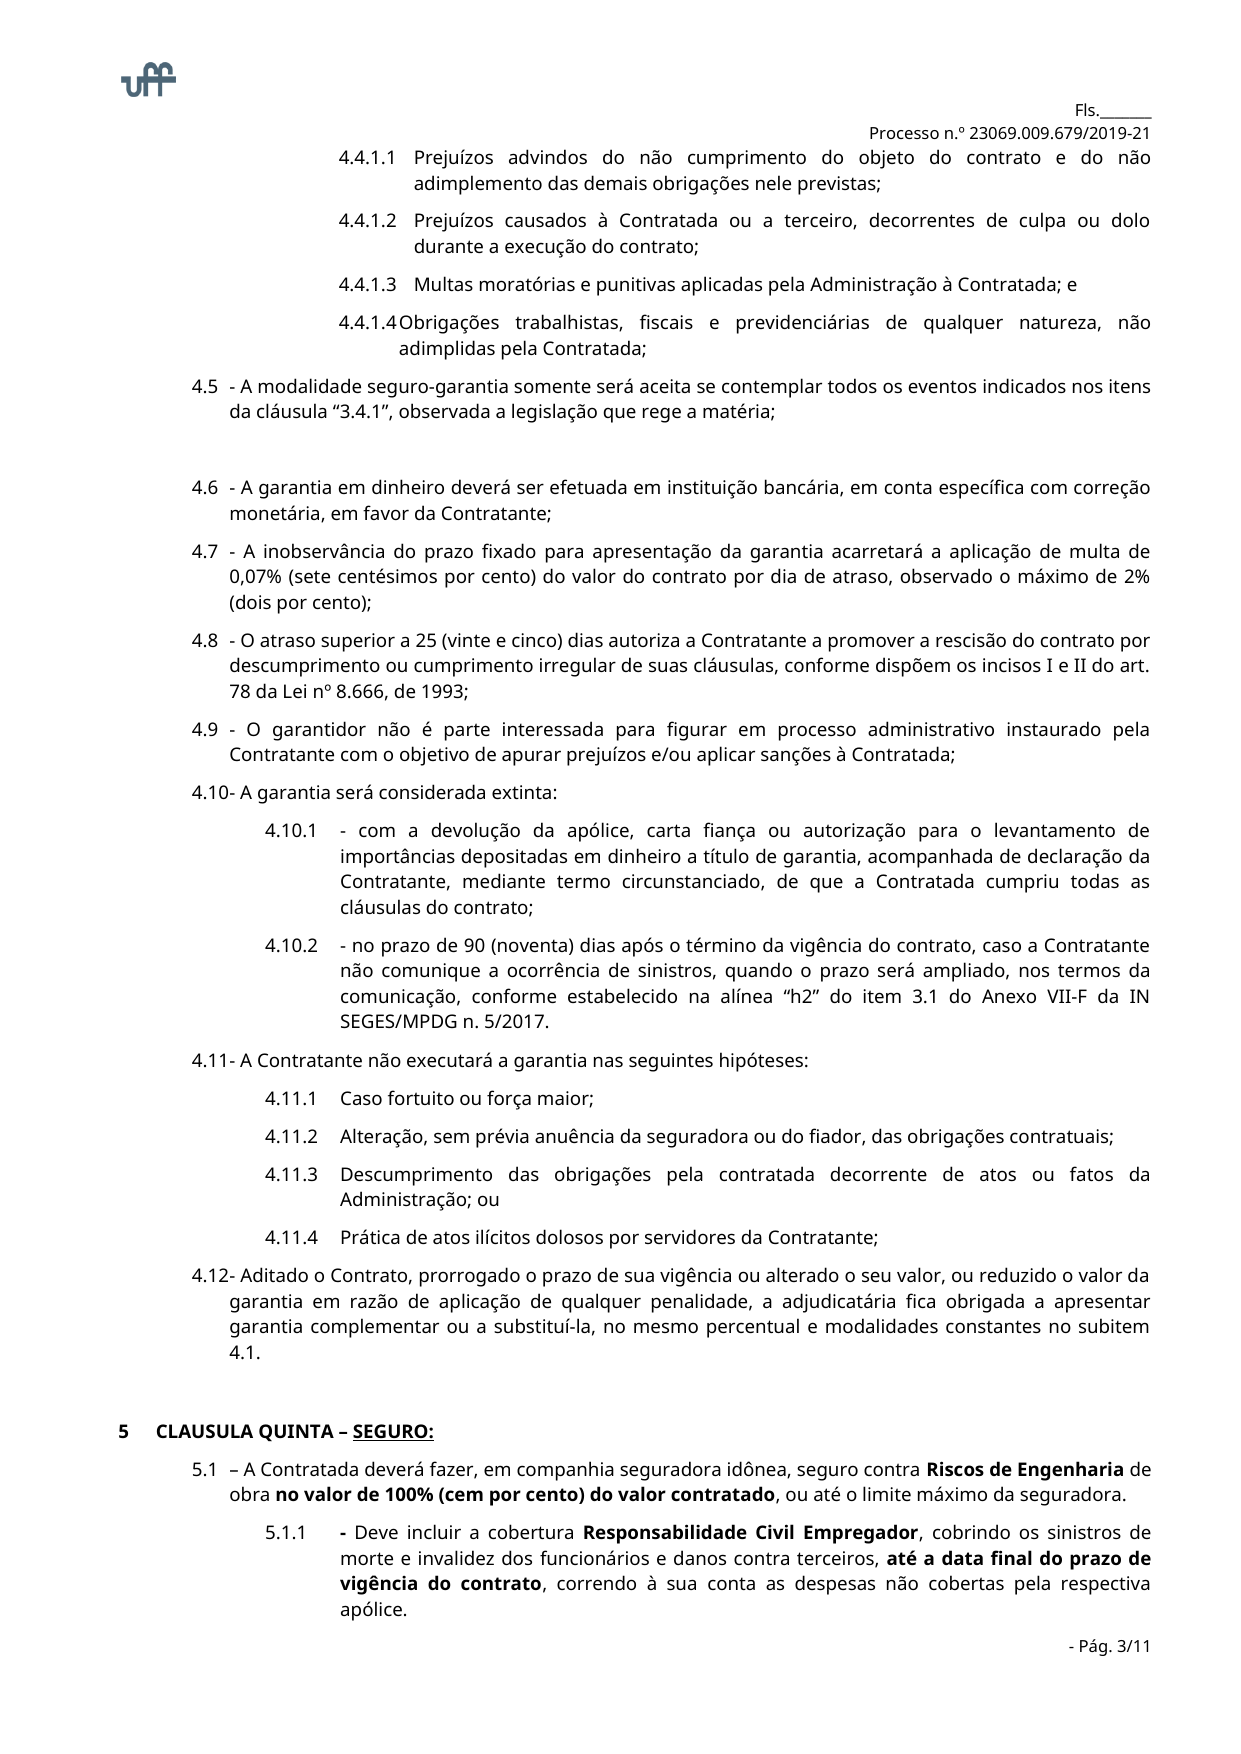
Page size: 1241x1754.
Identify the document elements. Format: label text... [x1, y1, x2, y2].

list CLAUSULA QUINTA – SEGURO: [118, 1418, 1152, 1443]
list - O atraso superior a 25 (vinte e cinco) dias autoriza a Contratante a promover a rescisão do contrato por descumprimento ou cumprimento irregular de suas cláusulas, conforme dispõem os incisos I e II do art. 78 da Lei nº 8.666, de 1993; [192, 627, 1152, 704]
list Prejuízos causados à Contratada ou a terceiro, decorrentes de culpa ou dolo durante a execução do contrato; [338, 208, 1152, 259]
list - A modalidade seguro-garantia somente será aceita se contemplar todos os eventos indicados nos itens da cláusula “3.4.1”, observada a legislação que rege a matéria; [192, 373, 1152, 424]
list - O garantidor não é parte interessada para figurar em processo administrativo instaurado pela Contratante com o objetivo de apurar prejuízos e/ou aplicar sanções à Contratada; [192, 716, 1152, 767]
list Alteração, sem prévia anuência da seguradora ou do fiador, das obrigações contratuais; [265, 1123, 1152, 1148]
list - Aditado o Contrato, prorrogado o prazo de sua vigência ou alterado o seu valor, ou reduzido o valor da garantia em razão de aplicação de qualquer penalidade, a adjudicatária fica obrigada a apresentar garantia complementar ou a substituí-la, no mesmo percentual e modalidades constantes no subitem 4.1. [192, 1262, 1152, 1364]
list Prática de atos ilícitos dolosos por servidores da Contratante; [265, 1224, 1152, 1250]
list - no prazo de 90 (noventa) dias após o término da vigência do contrato, caso a Contratante não comunique a ocorrência de sinistros, quando o prazo será ampliado, nos termos da comunicação, conforme estabelecido na alínea “h2” do item 3.1 do Anexo VII-F da IN SEGES/MPDG n. 5/2017. [265, 932, 1152, 1034]
list - Deve incluir a cobertura Responsabilidade Civil Empregador, cobrindo os sinistros de morte e invalidez dos funcionários e danos contra terceiros, até a data final do prazo de vigência do contrato, correndo à sua conta as despesas não cobertas pela respectiva apólice. [265, 1519, 1152, 1622]
list - A garantia será considerada extinta: [192, 780, 1152, 805]
list - A garantia em dinheiro deverá ser efetuada em instituição bancária, em conta específica com correção monetária, em favor da Contratante; [192, 474, 1152, 526]
list Multas moratórias e punitivas aplicadas pela Administração à Contratada; e [338, 271, 1152, 297]
list - A inobservância do prazo fixado para apresentação da garantia acarretará a aplicação de multa de 0,07% (sete centésimos por cento) do valor do contrato por dia de atraso, observado o máximo de 2% (dois por cento); [192, 538, 1152, 614]
list Obrigações trabalhistas, fiscais e previdenciárias de qualquer natureza, não adimplidas pela Contratada; [338, 309, 1152, 360]
list Descumprimento das obrigações pela contratada decorrente de atos ou fatos da Administração; ou [265, 1161, 1152, 1212]
list - A Contratante não executará a garantia nas seguintes hipóteses: [192, 1047, 1152, 1072]
picture [118, 59, 180, 99]
list Caso fortuito ou força maior; [265, 1085, 1152, 1110]
list Prejuízos advindos do não cumprimento do objeto do contrato e do não adimplemento das demais obrigações nele previstas; [338, 144, 1152, 195]
list – A Contratada deverá fazer, em companhia seguradora idônea, seguro contra Riscos de Engenharia de obra no valor de 100% (cem por cento) do valor contratado, ou até o limite máximo da seguradora. [192, 1456, 1152, 1507]
list - com a devolução da apólice, carta fiança ou autorização para o levantamento de importâncias depositadas em dinheiro a título de garantia, acompanhada de declaração da Contratante, mediante termo circunstanciado, de que a Contratada cumpriu todas as cláusulas do contrato; [265, 818, 1152, 920]
